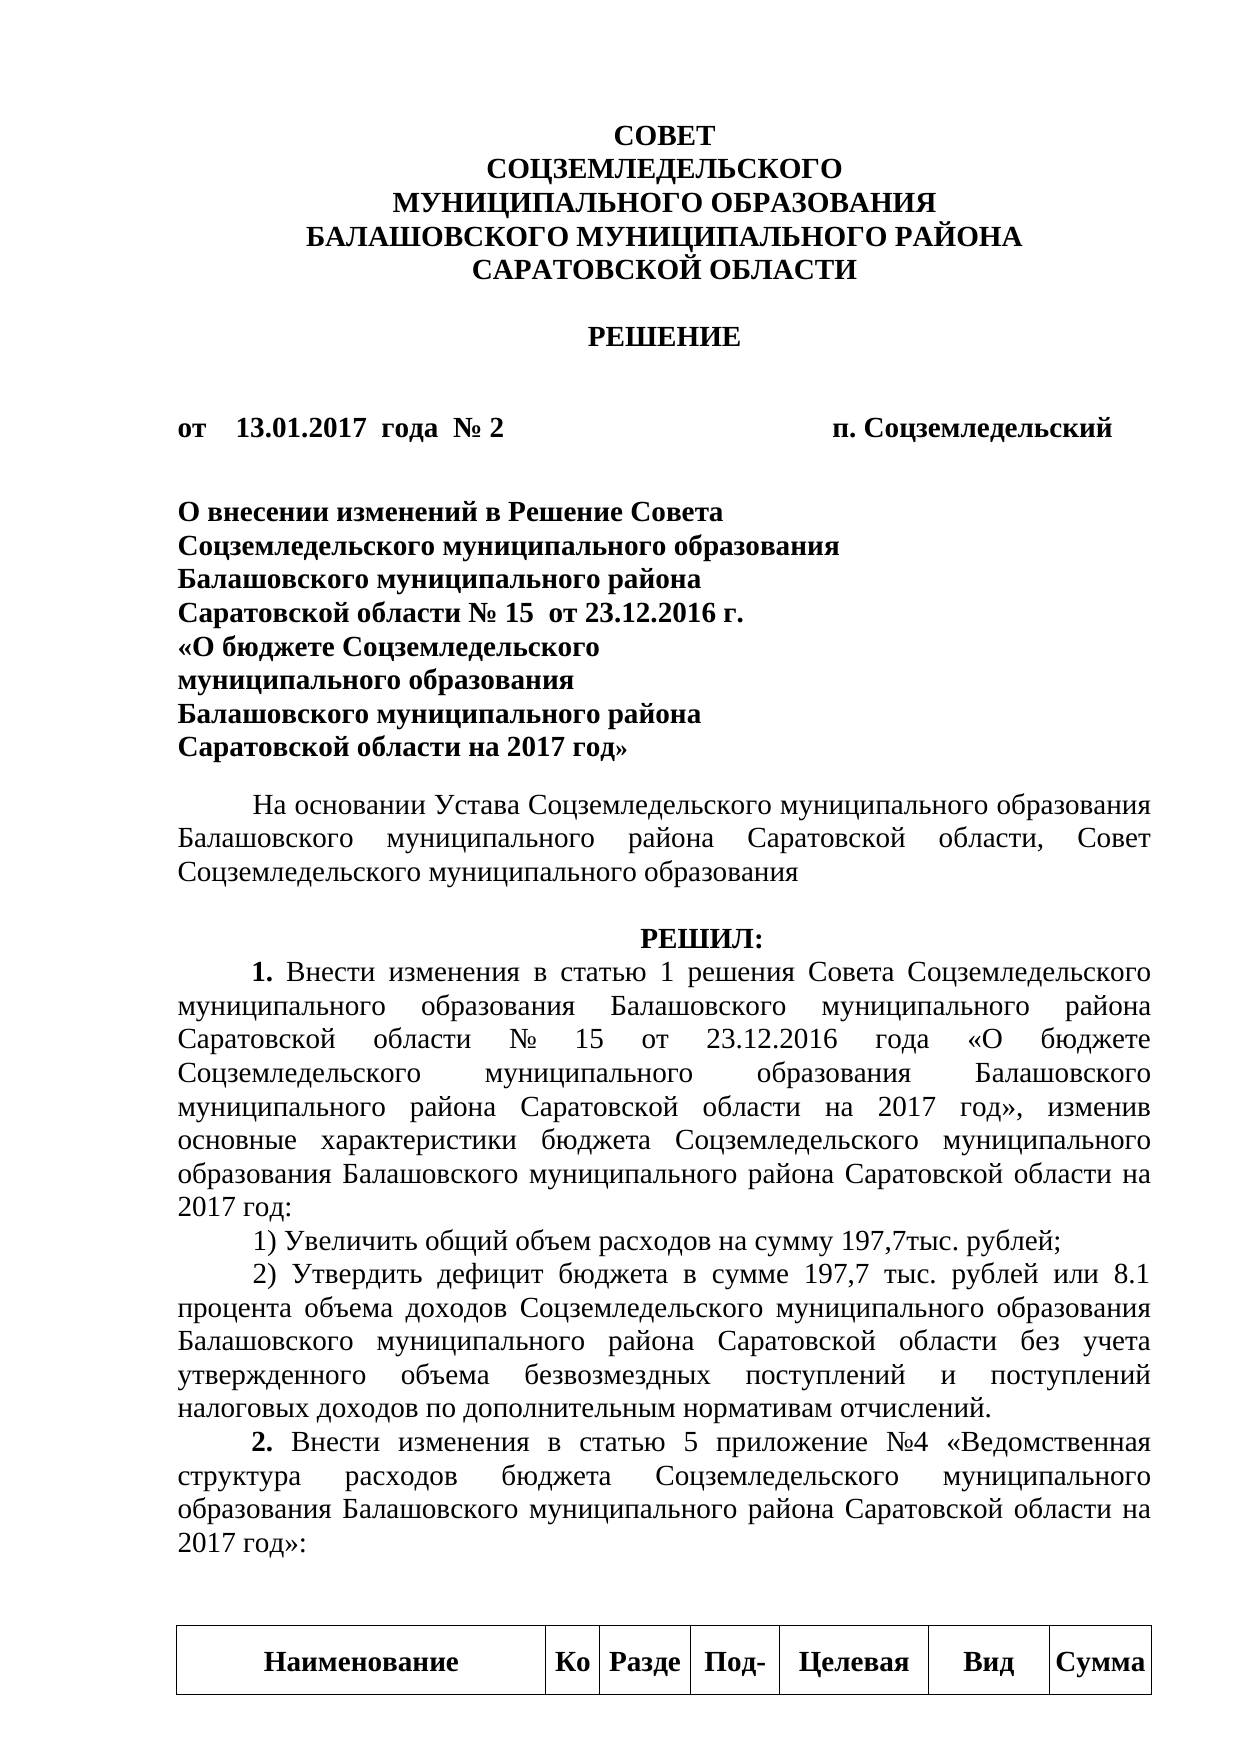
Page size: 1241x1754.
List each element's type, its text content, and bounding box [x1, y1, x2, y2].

text САРАТОВСКОЙ ОБЛАСТИ [177, 252, 1152, 286]
text Саратовской области на 2017 год» [177, 729, 1152, 763]
text 1) Увеличить общий объем расходов на сумму 197,7тыс. рублей; [177, 1223, 1152, 1256]
table_header Вид расходов [929, 1626, 1049, 1694]
table_header Код [546, 1626, 599, 1694]
text РЕШЕНИЕ [177, 319, 1152, 411]
text муниципального образования [177, 662, 1152, 696]
text БАЛАШОВСКОГО МУНИЦИПАЛЬНОГО РАЙОНА [177, 219, 1152, 252]
text РЕШИЛ: [177, 921, 1152, 954]
text О внесении изменений в Решение Совета [177, 468, 1152, 528]
table_header Раздел [600, 1626, 690, 1694]
text «О бюджете Соцземледельского [177, 629, 1152, 662]
text СОВЕТ [177, 118, 1152, 152]
text Соцземледельского муниципального образования [177, 528, 1152, 562]
text На основании Устава Соцземледельского муниципального образования Балашовского муниципального района Саратовской области, Совет Соцземледельского муниципального образования [177, 787, 1152, 887]
table_header Сумма [1050, 1626, 1151, 1694]
text 2. Внести изменения в статью 5 приложение №4 «Ведомственная структура расходов бюджета Соцземледельского муниципального образования Балашовского муниципального района Саратовской области на 2017 год»: [177, 1424, 1152, 1558]
text Саратовской области № 15 от 23.12.2016 г. [177, 595, 1152, 629]
text Балашовского муниципального района [177, 562, 1152, 595]
text Балашовского муниципального района [177, 696, 1152, 729]
text от 13.01.2017 года № 2 п. Соцземледельский [177, 411, 1152, 468]
table_header Под-раздел [691, 1626, 779, 1694]
text СОЦЗЕМЛЕДЕЛЬСКОГО [177, 152, 1152, 185]
table_header Целевая статья [780, 1626, 928, 1694]
text 2) Утвердить дефицит бюджета в сумме 197,7 тыс. рублей или 8.1 процента объема доходов Соцземледельского муниципального образования Балашовского муниципального района Саратовской области без учета утвержденного объема безвозмездных поступлений и поступлений налоговых доходов по дополнительным нормативам отчислений. [177, 1256, 1152, 1424]
text 1. Внести изменения в статью 1 решения Совета Соцземледельского муниципального образования Балашовского муниципального района Саратовской области № 15 от 23.12.2016 года «О бюджете Соцземледельского муниципального образования Балашовского муниципального района Саратовской области на 2017 год», изменив основные характеристики бюджета Соцземледельского муниципального образования Балашовского муниципального района Саратовской области на 2017 год: [177, 954, 1152, 1223]
text МУНИЦИПАЛЬНОГО ОБРАЗОВАНИЯ [177, 185, 1152, 219]
table_header Наименование [177, 1626, 545, 1694]
